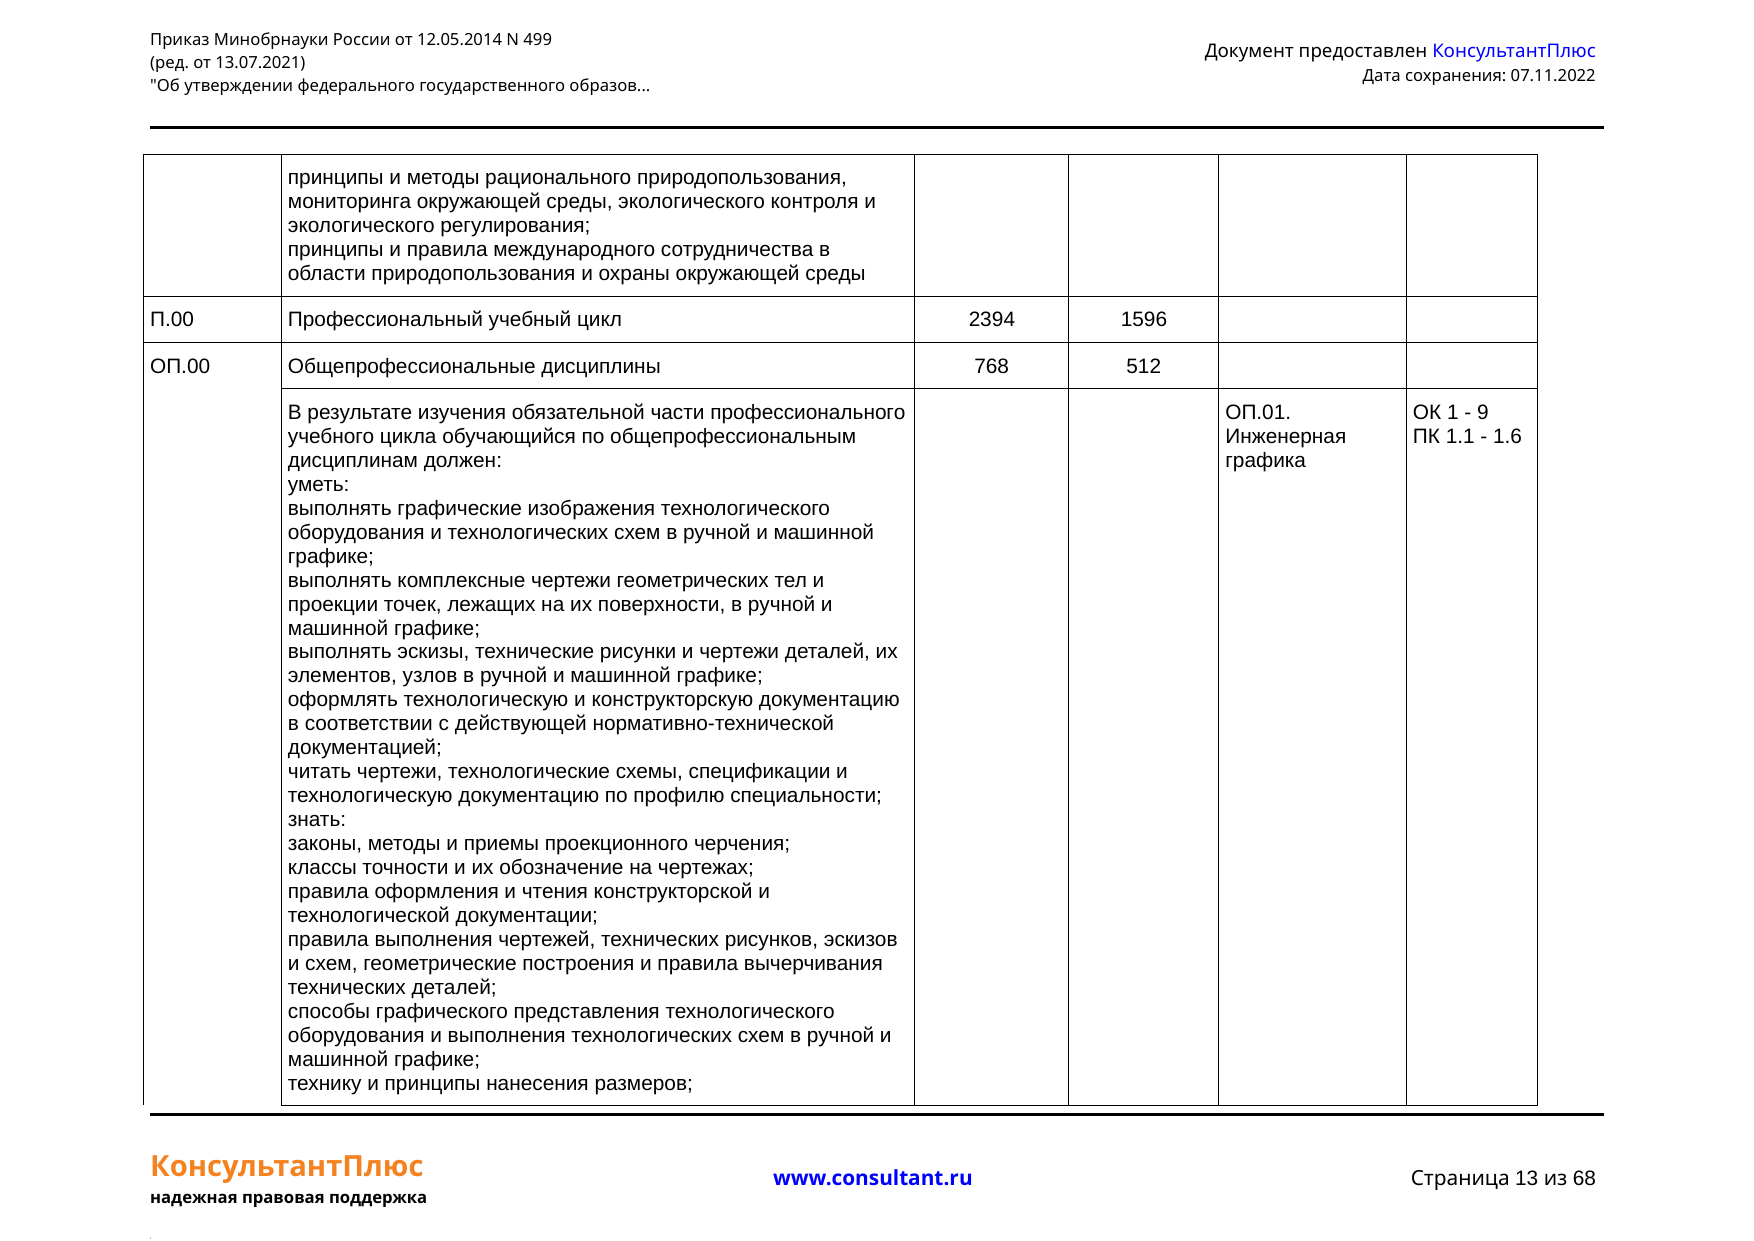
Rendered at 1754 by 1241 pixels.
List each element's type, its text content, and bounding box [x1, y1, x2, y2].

table_cell [1069, 389, 1218, 1105]
table_cell [1219, 343, 1406, 388]
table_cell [1219, 155, 1406, 296]
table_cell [1219, 389, 1406, 1105]
table_cell [1219, 297, 1406, 342]
table_cell 2394 [915, 297, 1068, 342]
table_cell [1407, 389, 1537, 1105]
table_cell [1407, 297, 1537, 342]
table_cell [282, 155, 914, 296]
table_cell [1069, 155, 1218, 296]
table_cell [1407, 155, 1537, 296]
table_cell П.00 [144, 297, 281, 342]
table_cell ОП.00 [144, 343, 281, 1105]
table_cell 1596 [1069, 297, 1218, 342]
table_cell [915, 155, 1068, 296]
table_cell 768 [915, 343, 1068, 388]
table_cell [915, 389, 1068, 1105]
table_cell Профессиональный учебный цикл [282, 297, 914, 342]
table_cell [1407, 343, 1537, 388]
table_cell Общепрофессиональные дисциплины [282, 343, 914, 388]
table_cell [282, 389, 914, 1105]
table_cell 512 [1069, 343, 1218, 388]
